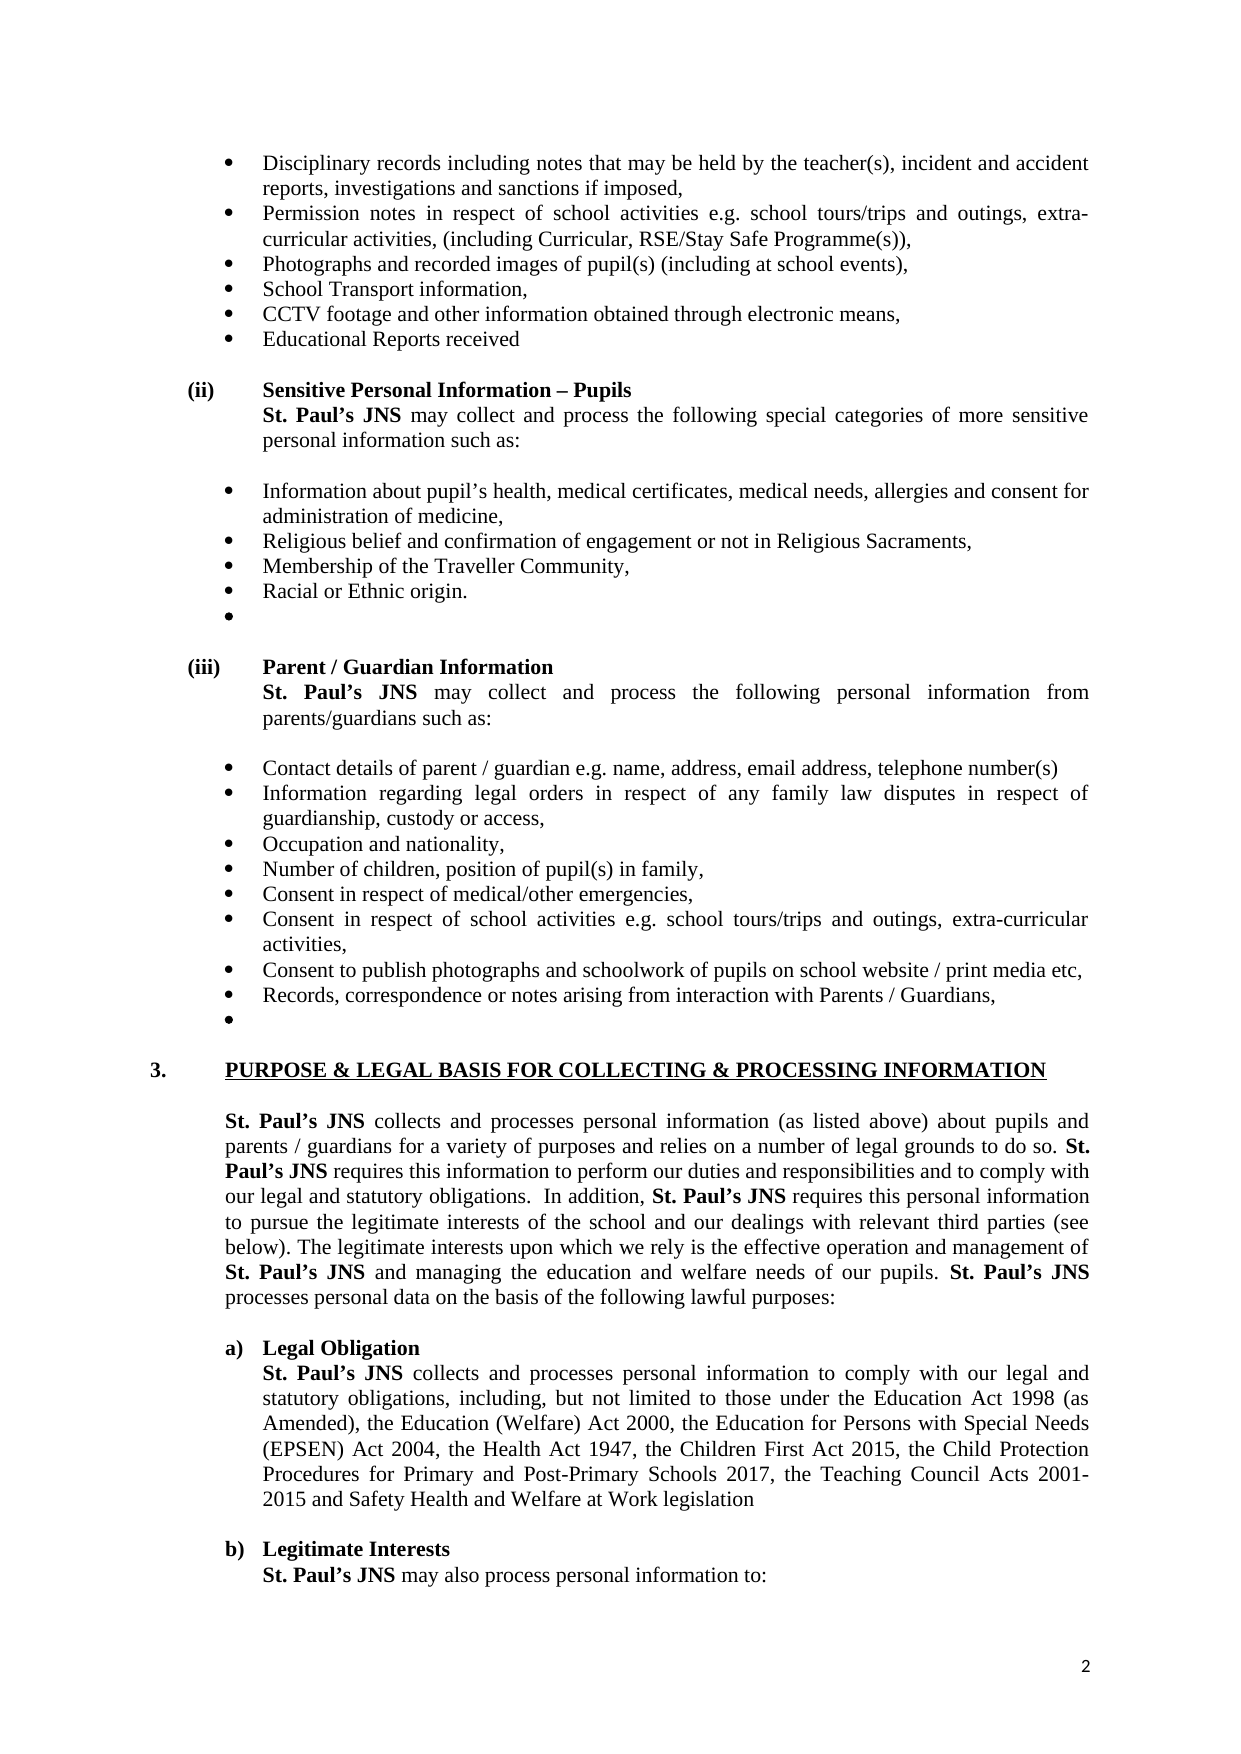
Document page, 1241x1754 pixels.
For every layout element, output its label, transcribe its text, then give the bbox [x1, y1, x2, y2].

list School Transport information, [225, 276, 1090, 301]
list Educational Reports received [225, 326, 1090, 352]
list Photographs and recorded images of pupil(s) (including at school events), [225, 251, 1090, 276]
list Legitimate Interests [225, 1536, 1090, 1562]
list Information regarding legal orders in respect of any family law disputes in respect of guardianship, custody or access, [225, 780, 1090, 831]
list Racial or Ethnic origin. [225, 578, 1090, 604]
list Contact details of parent / guardian e.g. name, address, email address, telephone number(s) [225, 755, 1090, 780]
list Parent / Guardian Information [187, 654, 1090, 679]
list PURPOSE & LEGAL BASIS FOR COLLECTING & PROCESSING INFORMATION [150, 1057, 1090, 1083]
text St. Paul’s JNS may also process personal information to: [187, 1562, 1090, 1587]
list Occupation and nationality, [225, 831, 1090, 856]
list Membership of the Traveller Community, [225, 553, 1090, 578]
list Legal Obligation [225, 1335, 1090, 1360]
list Information about pupil’s health, medical certificates, medical needs, allergies and consent for administration of medicine, [225, 478, 1090, 528]
list Consent to publish photographs and schoolwork of pupils on school website / print media etc, [225, 957, 1090, 982]
list CCTV footage and other information obtained through electronic means, [225, 301, 1090, 326]
list Sensitive Personal Information – Pupils [187, 377, 1090, 402]
list Disciplinary records including notes that may be held by the teacher(s), incident and accident reports, investigations and sanctions if imposed, [225, 150, 1090, 200]
text St. Paul’s JNS collects and processes personal information (as listed above) about pupils and parents / guardians for a variety of purposes and relies on a number of legal grounds to do so. St. Paul’s JNS requires this information to perform our duties and responsibilities and to comply with our legal and statutory obligations. In addition, St. Paul’s JNS requires this personal information to pursue the legitimate interests of the school and our dealings with relevant third parties (see below). The legitimate interests upon which we rely is the effective operation and management of St. Paul’s JNS and managing the education and welfare needs of our pupils. St. Paul’s JNS processes personal data on the basis of the following lawful purposes: [225, 1108, 1090, 1309]
list St. Paul’s JNS may collect and process the following personal information from parents/guardians such as: [262, 679, 1090, 730]
list Consent in respect of medical/other emergencies, [225, 881, 1090, 906]
list Permission notes in respect of school activities e.g. school tours/trips and outings, extra-curricular activities, (including Curricular, RSE/Stay Safe Programme(s)), [225, 200, 1090, 251]
list Number of children, position of pupil(s) in family, [225, 856, 1090, 881]
list Religious belief and confirmation of engagement or not in Religious Sacraments, [225, 528, 1090, 553]
list Records, correspondence or notes arising from interaction with Parents / Guardians, [225, 982, 1090, 1007]
list St. Paul’s JNS may collect and process the following special categories of more sensitive personal information such as: [262, 402, 1090, 452]
text St. Paul’s JNS collects and processes personal information to comply with our legal and statutory obligations, including, but not limited to those under the Education Act 1998 (as Amended), the Education (Welfare) Act 2000, the Education for Persons with Special Needs (EPSEN) Act 2004, the Health Act 1947, the Children First Act 2015, the Child Protection Procedures for Primary and Post-Primary Schools 2017, the Teaching Council Acts 2001-2015 and Safety Health and Welfare at Work legislation [262, 1360, 1090, 1511]
list Consent in respect of school activities e.g. school tours/trips and outings, extra-curricular activities, [225, 906, 1090, 957]
